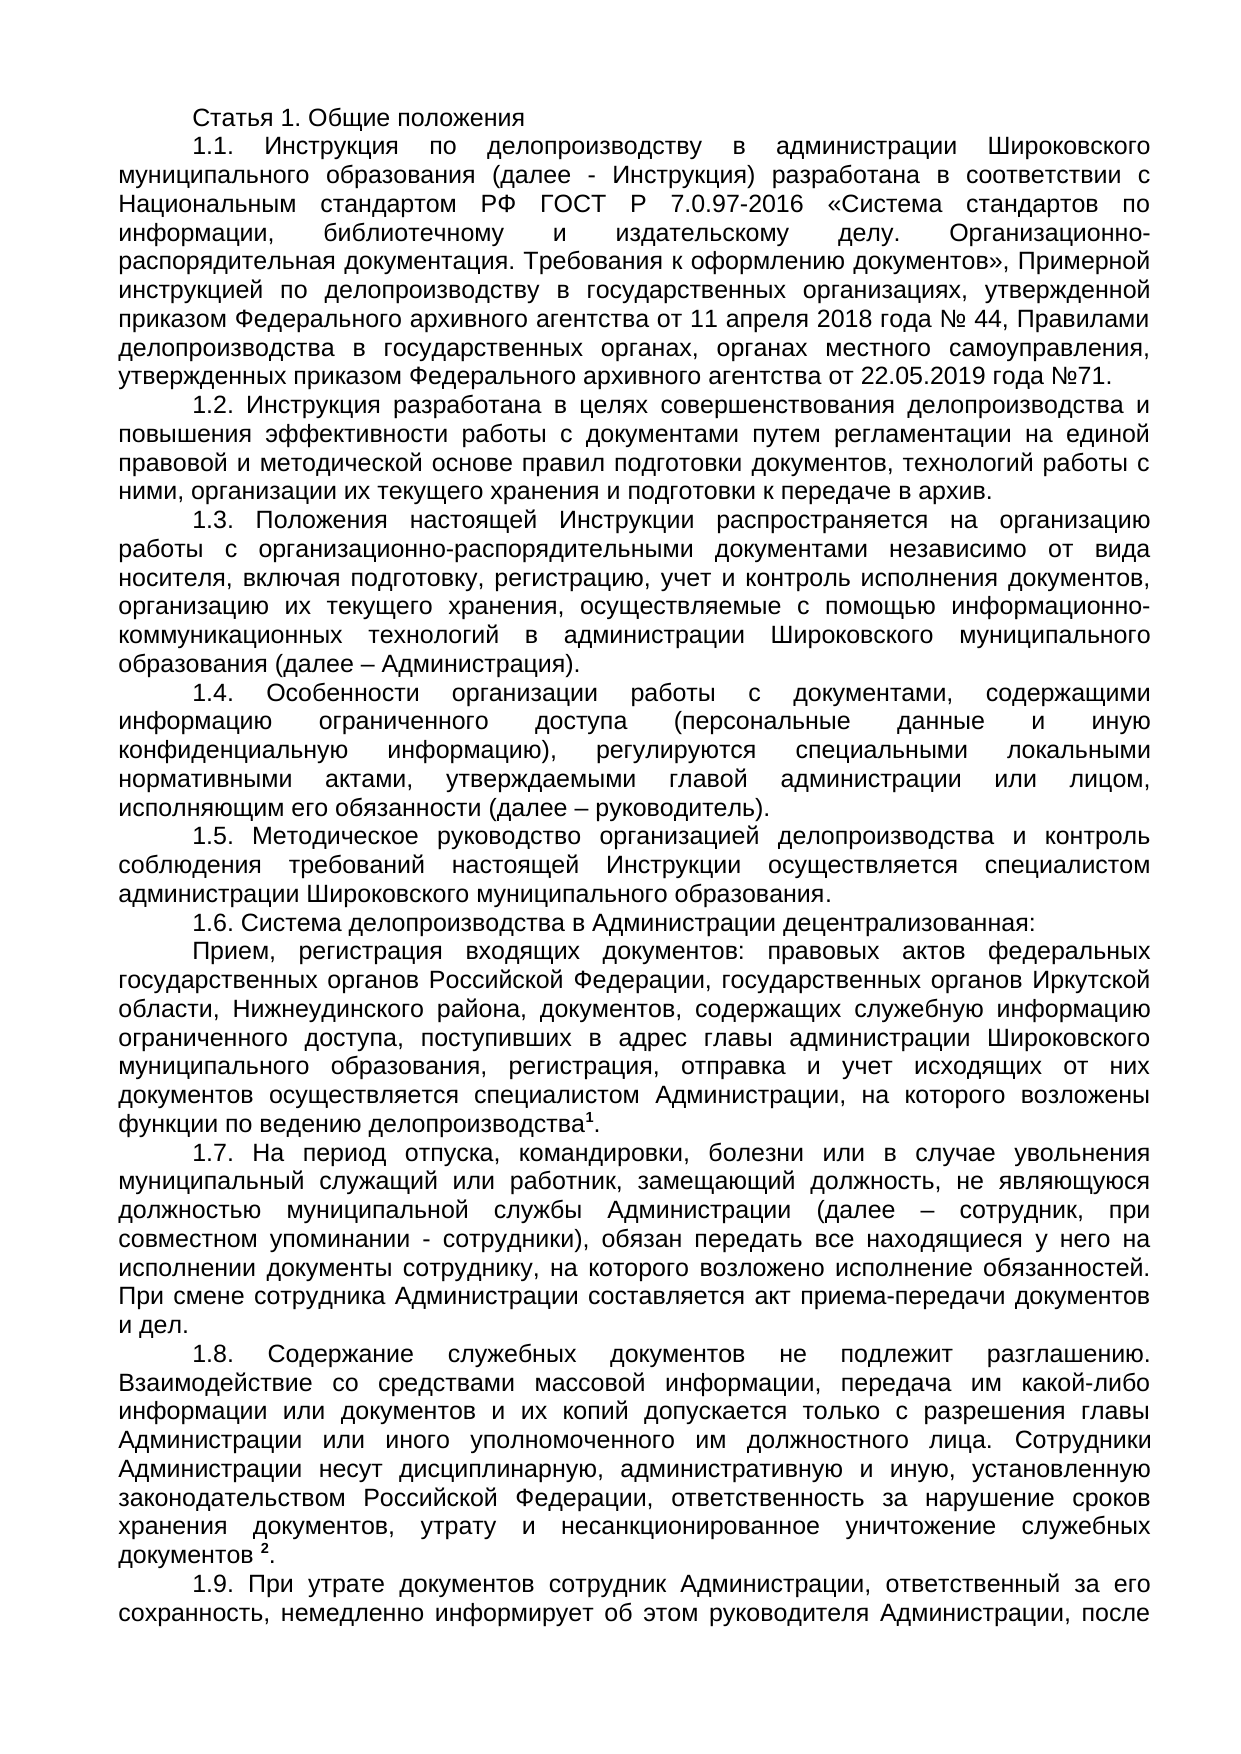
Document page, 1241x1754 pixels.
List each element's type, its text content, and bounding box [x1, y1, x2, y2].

text 1.2. Инструкция разработана в целях совершенствования делопроизводства и повышения эффективности работы с документами путем регламентации на единой правовой и методической основе правил подготовки документов, технологий работы с ними, организации их текущего хранения и подготовки к передаче в архив. [118, 390, 1152, 505]
text 1.4. Особенности организации работы с документами, содержащими информацию ограниченного доступа (персональные данные и иную конфиденциальную информацию), регулируются специальными локальными нормативными актами, утверждаемыми главой администрации или лицом, исполняющим его обязанности (далее – руководитель). [118, 678, 1152, 821]
text 1.5. Методическое руководство организацией делопроизводства и контроль соблюдения требований настоящей Инструкции осуществляется специалистом администрации Широковского муниципального образования. [118, 821, 1152, 908]
text 1.1. Инструкция по делопроизводству в администрации Широковского муниципального образования (далее - Инструкция) разработана в соответствии с Национальным стандартом РФ ГОСТ Р 7.0.97-2016 «Система стандартов по информации, библиотечному и издательскому делу. Организационно-распорядительная документация. Требования к оформлению документов», Примерной инструкцией по делопроизводству в государственных организациях, утвержденной приказом Федерального архивного агентства от 11 апреля 2018 года № 44, Правилами делопроизводства в государственных органах, органах местного самоуправления, утвержденных приказом Федерального архивного агентства от 22.05.2019 года №71. [118, 131, 1152, 390]
text 1.7. На период отпуска, командировки, болезни или в случае увольнения муниципальный служащий или работник, замещающий должность, не являющуюся должностью муниципальной службы Администрации (далее – сотрудник, при совместном упоминании - сотрудники), обязан передать все находящиеся у него на исполнении документы сотруднику, на которого возложено исполнение обязанностей. При смене сотрудника Администрации составляется акт приема-передачи документов и дел. [118, 1138, 1152, 1339]
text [118, 1569, 1152, 1626]
text Прием, регистрация входящих документов: правовых актов федеральных государственных органов Российской Федерации, государственных органов Иркутской области, Нижнеудинского района, документов, содержащих служебную информацию ограниченного доступа, поступивших в адрес главы администрации Широковского муниципального образования, регистрация, отправка и учет исходящих от них документов осуществляется специалистом Администрации, на которого возложены функции по ведению делопроизводства1. [118, 936, 1152, 1138]
text 1.6. Система делопроизводства в Администрации децентрализованная: [118, 908, 1152, 936]
text 1.8. Содержание служебных документов не подлежит разглашению. Взаимодействие со средствами массовой информации, передача им какой-либо информации или документов и их копий допускается только с разрешения главы Администрации или иного уполномоченного им должностного лица. Сотрудники Администрации несут дисциплинарную, административную и иную, установленную законодательством Российской Федерации, ответственность за нарушение сроков хранения документов, утрату и несанкционированное уничтожение служебных документов 2. [118, 1339, 1152, 1569]
text Статья 1. Общие положения [118, 103, 1152, 131]
text 1.3. Положения настоящей Инструкции распространяется на организацию работы с организационно-распорядительными документами независимо от вида носителя, включая подготовку, регистрацию, учет и контроль исполнения документов, организацию их текущего хранения, осуществляемые с помощью информационно-коммуникационных технологий в администрации Широковского муниципального образования (далее – Администрация). [118, 505, 1152, 678]
